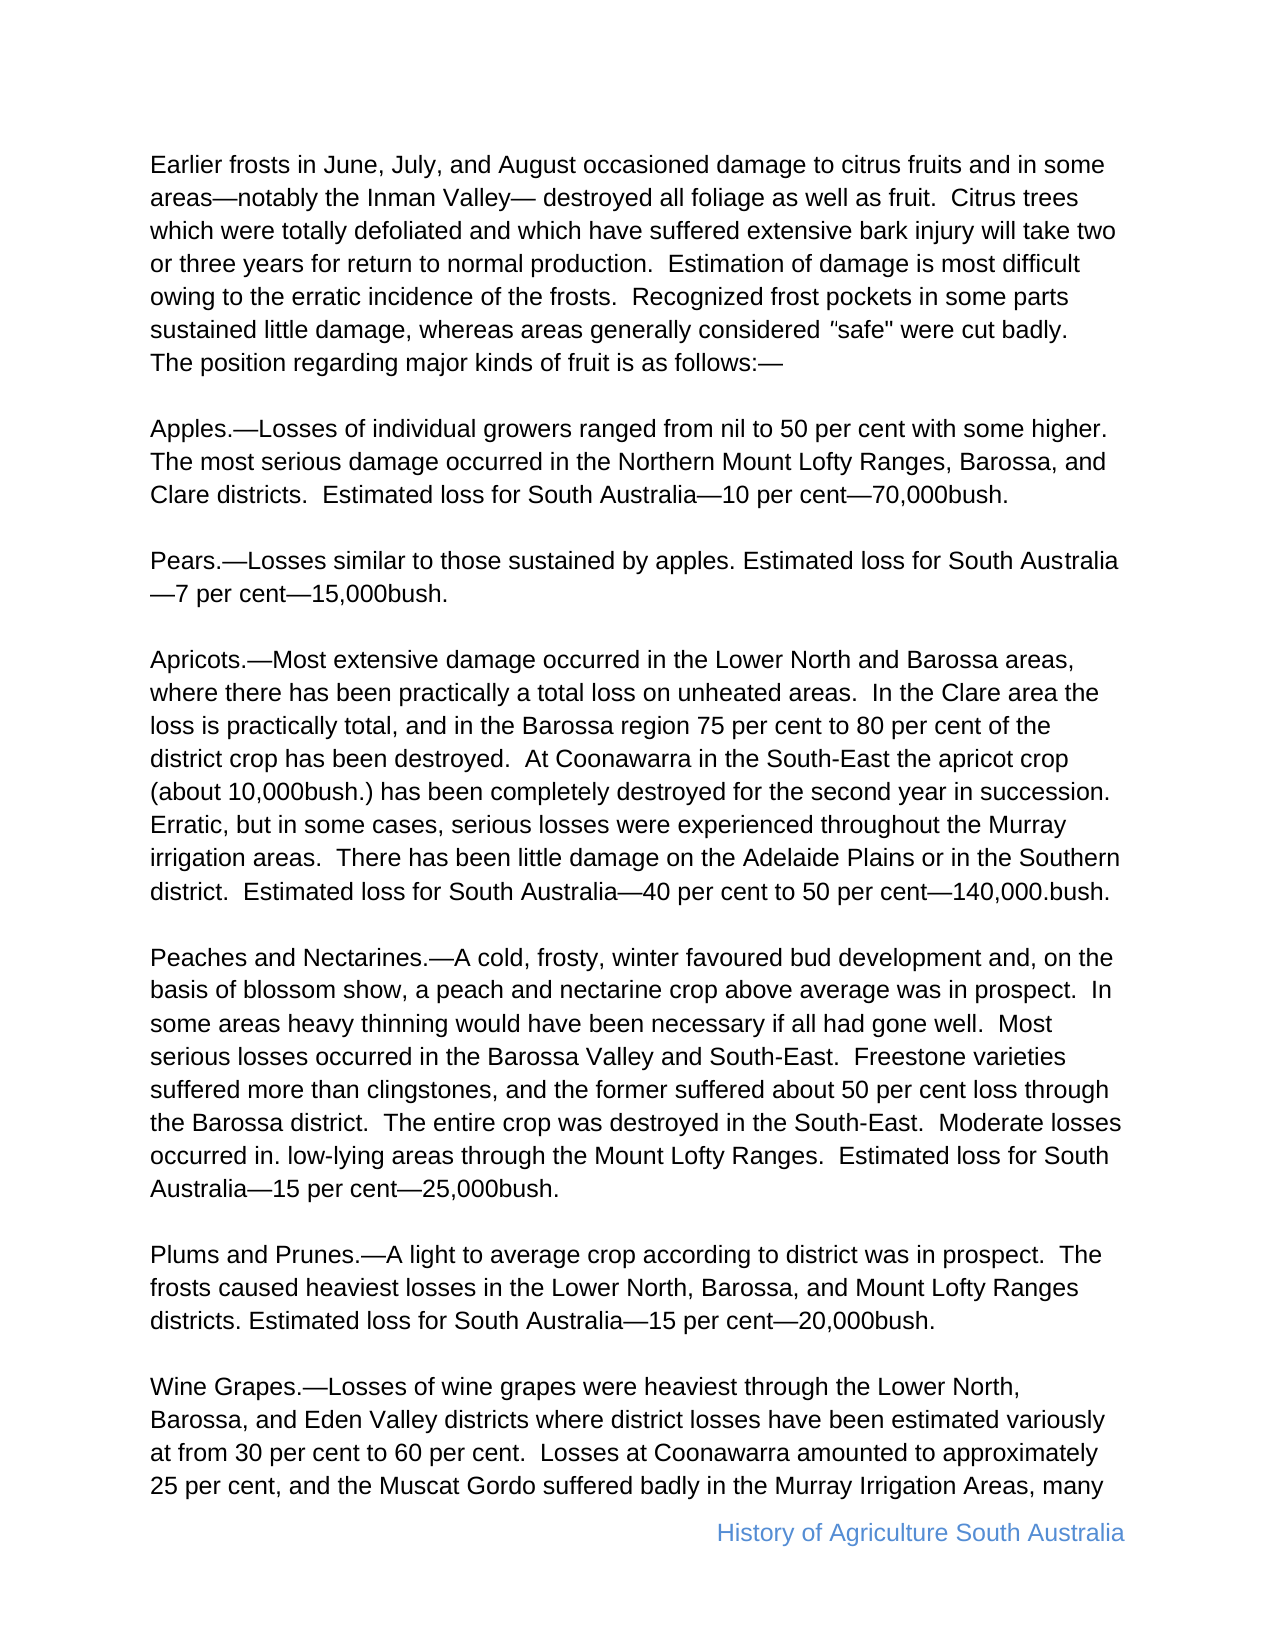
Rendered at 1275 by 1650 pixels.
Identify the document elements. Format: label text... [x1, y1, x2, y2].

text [150, 1372, 1119, 1499]
text Plums and Prunes.—A light to average crop according to district was in prospect. The frosts caused heaviest losses in the Lower North, Barossa, and Mount Lofty Ranges districts. Estimated loss for South Australia—15 per cent—20,000bush. [150, 1240, 1123, 1334]
text Apricots.—Most extensive damage occurred in the Lower North and Barossa areas, where there has been practically a total loss on unheated areas. In the Clare area the loss is practically total, and in the Barossa region 75 per cent to 80 per cent of the district crop has been destroyed. At Coonawarra in the South-East the apricot crop (about 10,000bush.) has been completely destroyed for the second year in succession. Erratic, but in some cases, serious losses were experienced throughout the Murray irrigation areas. There has been little damage on the Adelaide Plains or in the Southern district. Estimated loss for South Australia—40 per cent to 50 per cent—140,000.bush. [150, 645, 1123, 905]
text Peaches and Nectarines.—A cold, frosty, winter favoured bud development and, on the basis of blossom show, a peach and nectarine crop above average was in prospect. In some areas heavy thinning would have been necessary if all had gone well. Most serious losses occurred in the Barossa Valley and South-East. Freestone varieties suffered more than clingstones, and the former suffered about 50 per cent loss through the Barossa district. The entire crop was destroyed in the South-East. Moderate losses occurred in. low-lying areas through the Mount Lofty Ranges. Estimated loss for South Australia—15 per cent—25,000bush. [150, 942, 1123, 1108]
text Peaches and Nectarines.—A cold, frosty, winter favoured bud development and, on the basis of blossom show, a peach and nectarine crop above average was in prospect. In some areas heavy thinning would have been necessary if all had gone well. Most serious losses occurred in the Barossa Valley and South-East. Freestone varieties suffered more than clingstones, and the former suffered about 50 per cent loss through the Barossa district. The entire crop was destroyed in the South-East. Moderate losses occurred in. low-lying areas through the Mount Lofty Ranges. Estimated loss for South Australia—15 per cent—25,000bush. [150, 1136, 1123, 1202]
text Pears.—Losses similar to those sustained by apples. Estimated loss for South Australia—7 per cent—15,000bush. [150, 546, 1123, 608]
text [150, 150, 1123, 377]
text Apples.—Losses of individual growers ranged from nil to 50 per cent with some higher. The most serious damage occurred in the Northern Mount Lofty Ranges, Barossa, and Clare districts. Estimated loss for South Australia—10 per cent—70,000bush. [150, 414, 1123, 509]
